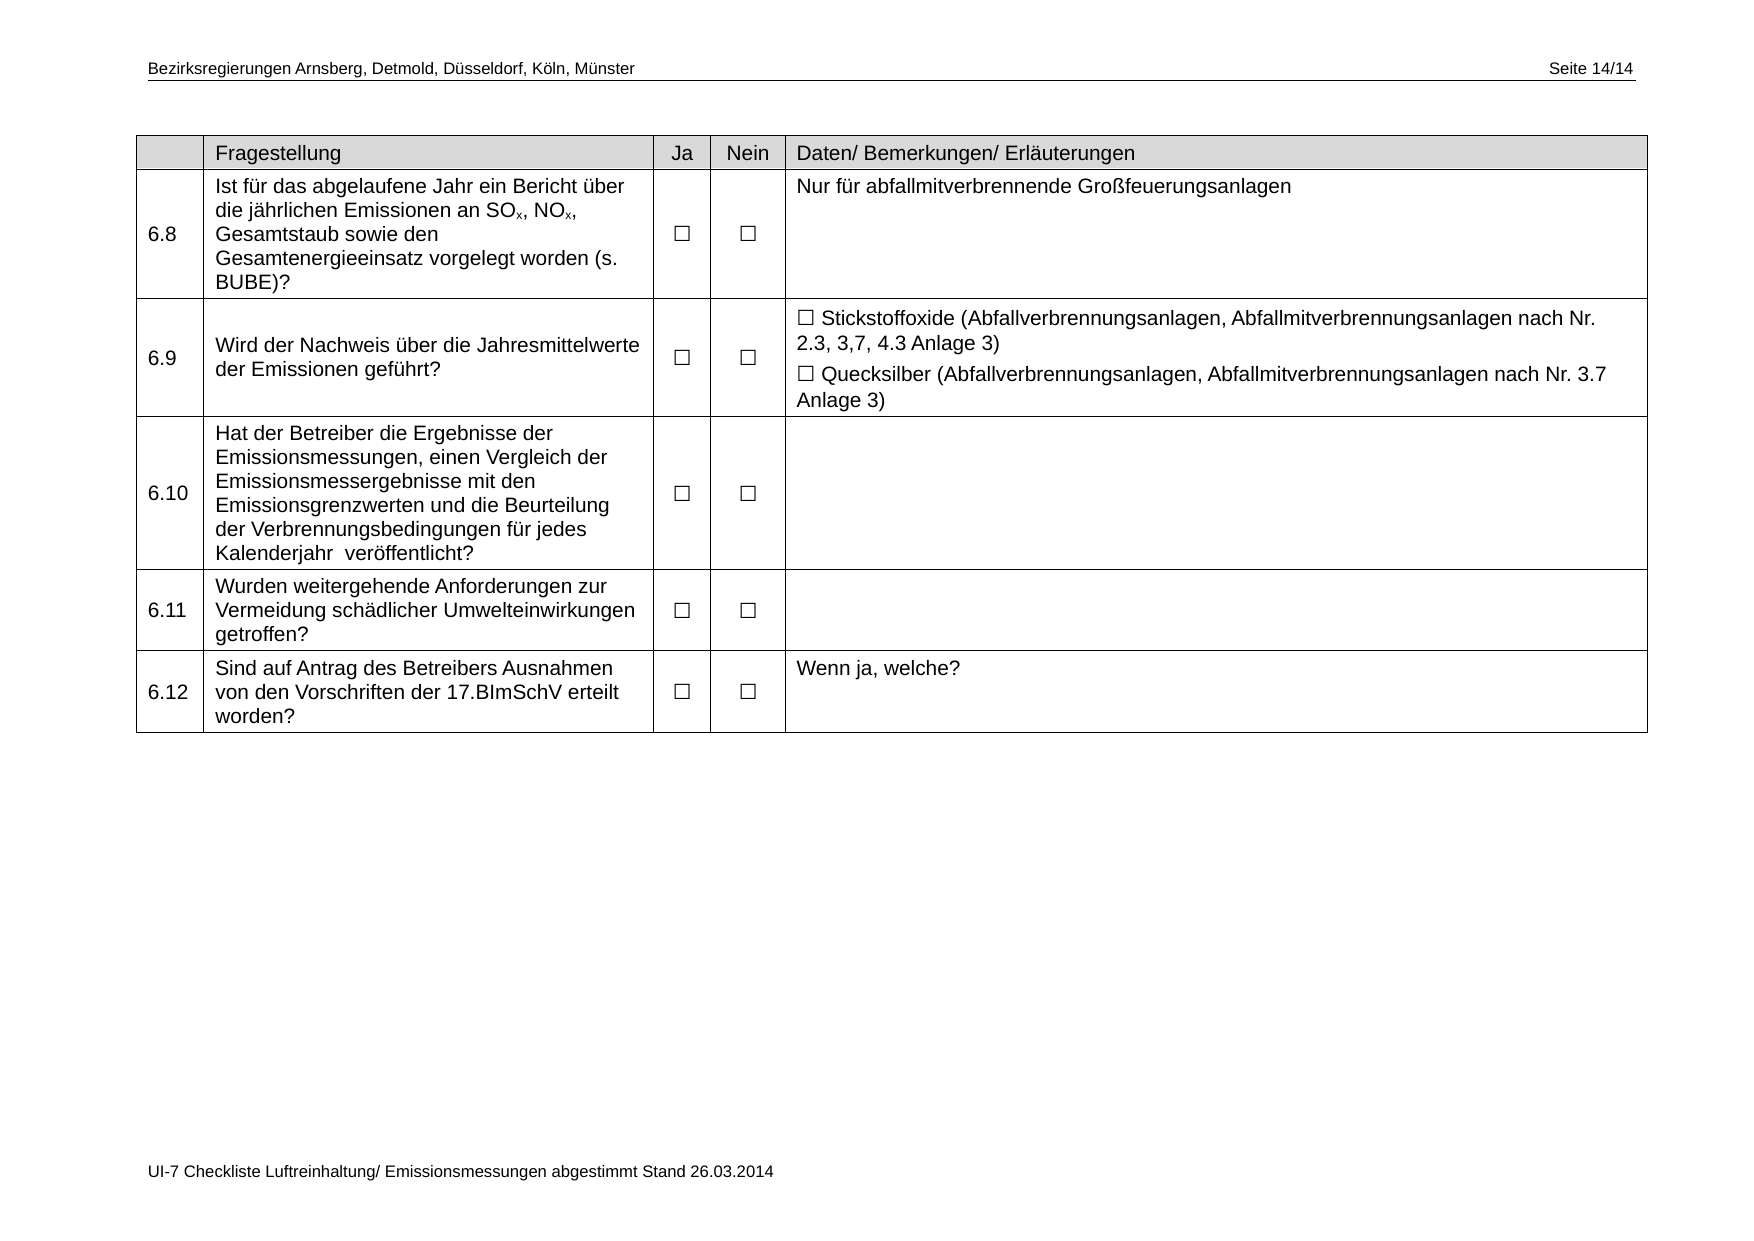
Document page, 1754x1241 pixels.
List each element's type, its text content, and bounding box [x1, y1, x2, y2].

table_cell 6.9 [137, 299, 203, 416]
table_header Ja [654, 136, 710, 168]
table_cell Ist für das abgelaufene Jahr ein Bericht über die jährlichen Emissionen an SOx, NOx, Gesamtstaub sowie den Gesamtenergieeinsatz vorgelegt worden (s. BUBE)? [204, 170, 653, 298]
table_cell Wird der Nachweis über die Jahresmittelwerte der Emissionen geführt? [204, 299, 653, 416]
table_cell Sind auf Antrag des Betreibers Ausnahmen von den Vorschriften der 17.BImSchV erteilt worden? [204, 651, 653, 732]
table_cell 6.11 [137, 570, 203, 650]
table_cell [786, 570, 1647, 650]
table_cell Wurden weitergehende Anforderungen zur Vermeidung schädlicher Umwelteinwirkungen getroffen? [204, 570, 653, 650]
table_cell Stickstoffoxide (Abfallverbrennungsanlagen, Abfallmitverbrennungsanlagen nach Nr. 2.3, 3,7, 4.3 Anlage 3) Quecksilber (Abfallverbrennungsanlagen, Abfallmitverbrennungsanlagen nach Nr. 3.7 Anlage 3) [786, 299, 1647, 416]
table_cell [786, 417, 1647, 569]
table_header [137, 136, 203, 168]
table_cell 6.8 [137, 170, 203, 298]
table_cell 6.12 [137, 651, 203, 732]
table_cell Hat der Betreiber die Ergebnisse der Emissionsmessungen, einen Vergleich der Emissionsmessergebnisse mit den Emissionsgrenzwerten und die Beurteilung der Verbrennungsbedingungen für jedes Kalenderjahr veröffentlicht? [204, 417, 653, 569]
table_cell Nur für abfallmitverbrennende Großfeuerungsanlagen [786, 170, 1647, 298]
table_header Fragestellung [204, 136, 653, 168]
table_cell Wenn ja, welche? [786, 651, 1647, 732]
table_header Nein [711, 136, 785, 168]
table_header Daten/ Bemerkungen/ Erläuterungen [786, 136, 1647, 168]
table_cell 6.10 [137, 417, 203, 569]
